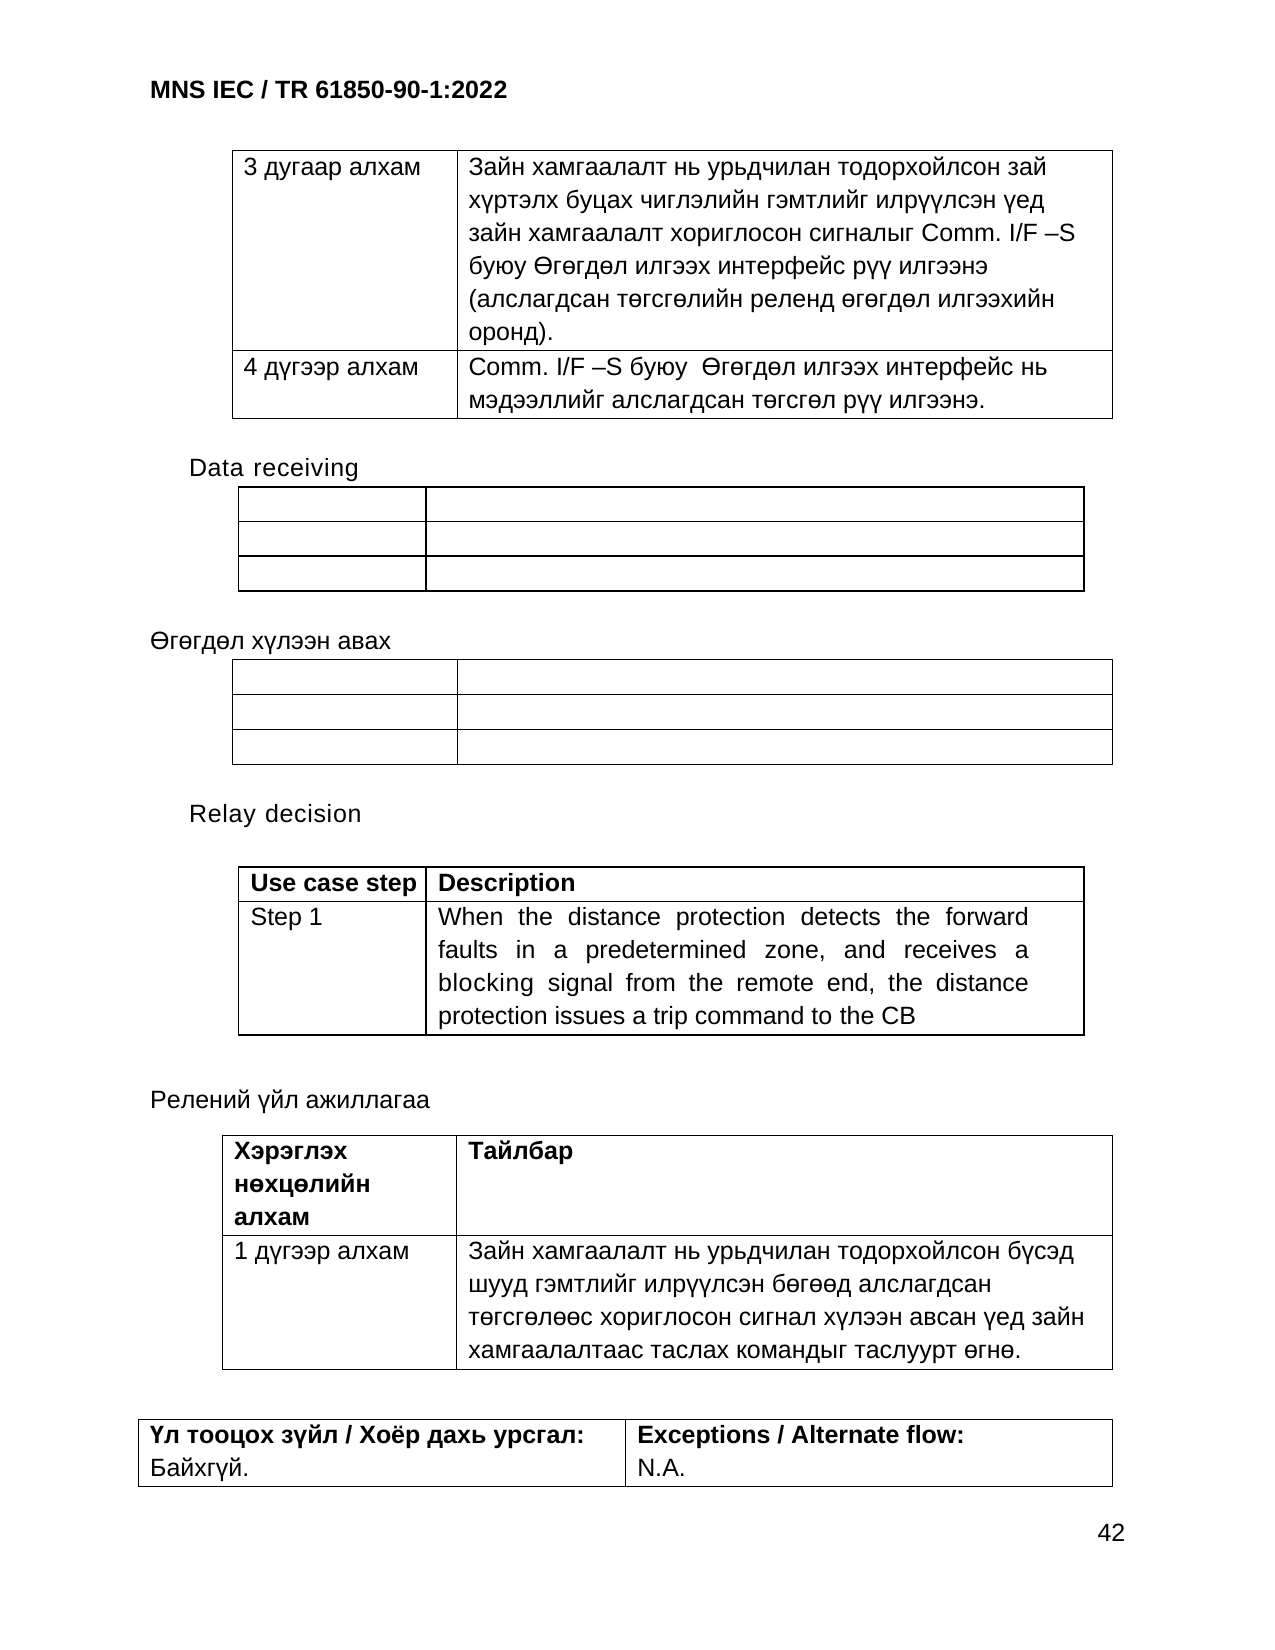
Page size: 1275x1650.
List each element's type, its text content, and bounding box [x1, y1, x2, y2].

table_header Use case step [239, 868, 425, 901]
text Релений үйл ажиллагаа [150, 1086, 1125, 1114]
table_cell [458, 695, 1112, 729]
table_cell [233, 730, 457, 764]
table_cell [239, 522, 425, 555]
table_cell 1 дүгээр алхам [223, 1236, 456, 1368]
table_cell 3 дугаар алхам [233, 151, 457, 350]
text Өгөгдөл хүлээн авах [150, 626, 1125, 655]
table_cell Step 1 [239, 902, 425, 1034]
table_header Хэрэглэх нөхцөлийн алхам [223, 1136, 456, 1235]
table_header [458, 660, 1112, 694]
table_header Тайлбар [457, 1136, 1112, 1235]
table_cell [239, 557, 425, 590]
table_cell Зайн хамгаалалт нь урьдчилан тодорхойлсон зай хүртэлх буцах чиглэлийн гэмтлийг илрүүлсэн үед зайн хамгаалалт хориглосон сигналыг Comm. I/F –S буюу Өгөгдөл илгээх интерфейс рүү илгээнэ (алслагдсан төгсгөлийн реленд өгөгдөл илгээхийн оронд). [458, 151, 1112, 350]
table_header [239, 488, 425, 521]
text Data receiving [189, 453, 1125, 482]
table_header [233, 660, 457, 694]
table_header [427, 488, 1083, 521]
table_header Description [427, 868, 1083, 901]
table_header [139, 1420, 625, 1486]
table_cell 4 дүгээр алхам [233, 351, 457, 418]
text Relay decision [189, 799, 1125, 828]
table_cell [427, 522, 1083, 555]
table_cell When the distance protection detects the forward faults in a predetermined zone, and receives a blocking signal from the remote end, the distance protection issues a trip command to the CB [427, 902, 1083, 1034]
table_cell [458, 730, 1112, 764]
table_cell [233, 695, 457, 729]
table_cell Зайн хамгаалалт нь урьдчилан тодорхойлсон бүсэд шууд гэмтлийг илрүүлсэн бөгөөд алслагдсан төгсгөлөөс хориглосон сигнал хүлээн авсан үед зайн хамгаалалтаас таслах командыг таслуурт өгнө. [457, 1236, 1112, 1368]
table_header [626, 1420, 1112, 1486]
table_cell Comm. I/F –S буюу Өгөгдөл илгээх интерфейс нь мэдээллийг алслагдсан төгсгөл рүү илгээнэ. [458, 351, 1112, 418]
table_cell [427, 557, 1083, 590]
